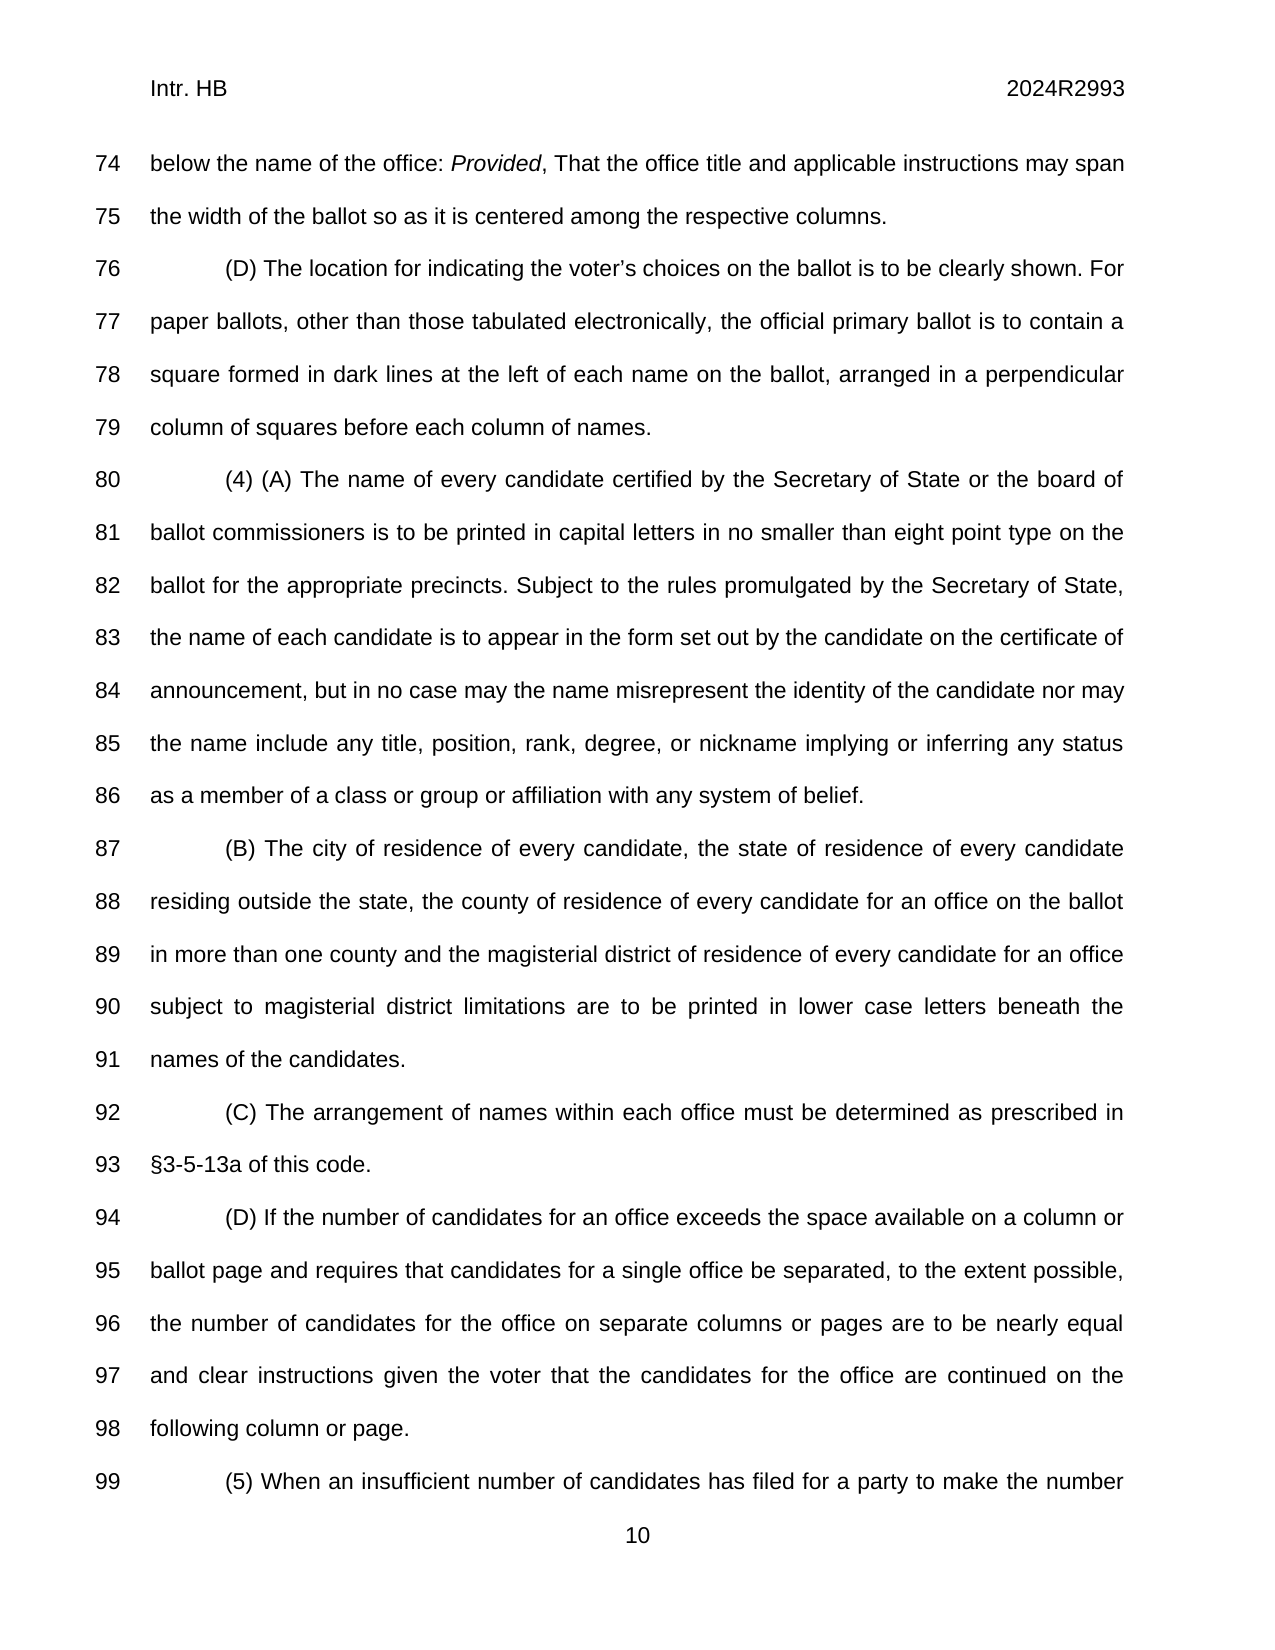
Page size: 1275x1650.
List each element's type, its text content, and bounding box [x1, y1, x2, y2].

text (C) The arrangement of names within each office must be determined as prescribed in §3-5-13a of this code. [150, 1099, 1125, 1178]
text (D) The location for indicating the voter’s choices on the ballot is to be clearly shown. For paper ballots, other than those tabulated electronically, the official primary ballot is to contain a square formed in dark lines at the left of each name on the ballot, arranged in a perpendicular column of squares before each column of names. [150, 255, 1125, 440]
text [150, 1468, 1125, 1494]
text (B) The city of residence of every candidate, the state of residence of every candidate residing outside the state, the county of residence of every candidate for an office on the ballot in more than one county and the magisterial district of residence of every candidate for an office subject to magisterial district limitations are to be printed in lower case letters beneath the names of the candidates. [150, 835, 1125, 1072]
text (D) If the number of candidates for an office exceeds the space available on a column or ballot page and requires that candidates for a single office be separated, to the extent possible, the number of candidates for the office on separate columns or pages are to be nearly equal and clear instructions given the voter that the candidates for the office are continued on the following column or page. [150, 1204, 1125, 1441]
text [150, 150, 1125, 229]
text (4) (A) The name of every candidate certified by the Secretary of State or the board of ballot commissioners is to be printed in capital letters in no smaller than eight point type on the ballot for the appropriate precincts. Subject to the rules promulgated by the Secretary of State, the name of each candidate is to appear in the form set out by the candidate on the certificate of announcement, but in no case may the name misrepresent the identity of the candidate nor may the name include any title, position, rank, degree, or nickname implying or inferring any status as a member of a class or group or affiliation with any system of belief. [150, 466, 1125, 809]
